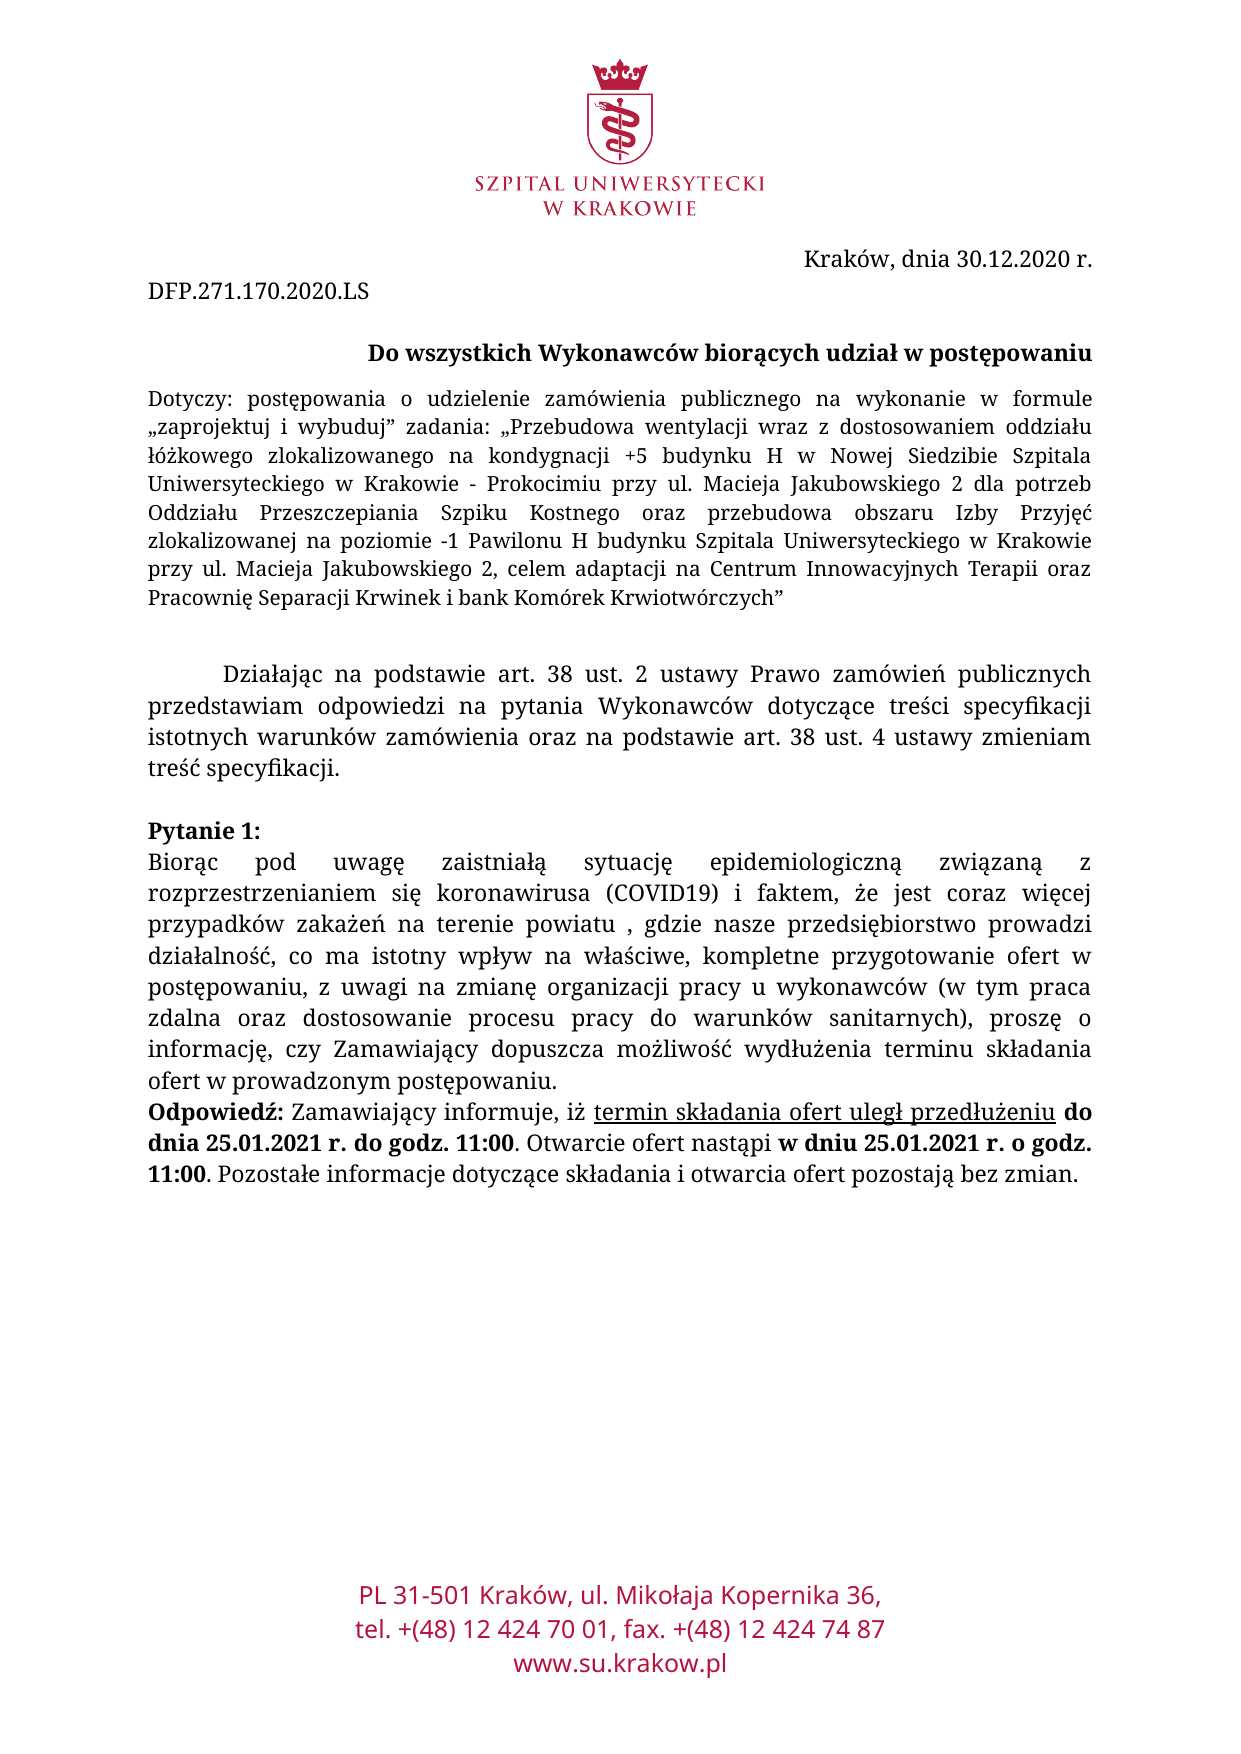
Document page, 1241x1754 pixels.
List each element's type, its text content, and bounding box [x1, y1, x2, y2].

text Biorąc pod uwagę zaistniałą sytuację epidemiologiczną związaną z rozprzestrzenianiem się koronawirusa (COVID19) i faktem, że jest coraz więcej przypadków zakażeń na terenie powiatu , gdzie nasze przedsiębiorstwo prowadzi działalność, co ma istotny wpływ na właściwe, kompletne przygotowanie ofert w postępowaniu, z uwagi na zmianę organizacji pracy u wykonawców (w tym praca zdalna oraz dostosowanie procesu pracy do warunków sanitarnych), proszę o informację, czy Zamawiający dopuszcza możliwość wydłużenia terminu składania ofert w prowadzonym postępowaniu. [148, 846, 1093, 1096]
text Działając na podstawie art. 38 ust. 2 ustawy Prawo zamówień publicznych przedstawiam odpowiedzi na pytania Wykonawców dotyczące treści specyfikacji istotnych warunków zamówienia oraz na podstawie art. 38 ust. 4 ustawy zmieniam treść specyfikacji. [148, 658, 1092, 783]
text Do wszystkich Wykonawców biorących udział w postępowaniu [185, 337, 1093, 368]
picture [475, 59, 765, 216]
text Odpowiedź: Zamawiający informuje, iż termin składania ofert uległ przedłużeniu do dnia 25.01.2021 r. do godz. 11:00. Otwarcie ofert nastąpi w dniu 25.01.2021 r. o godz. 11:00. Pozostałe informacje dotyczące składania i otwarcia ofert pozostają bez zmian. [148, 1096, 1093, 1189]
text DFP.271.170.2020.LS [148, 274, 1093, 306]
text Kraków, dnia 30.12.2020 r. [148, 243, 1093, 274]
subtitle Dotyczy: postępowania o udzielenie zamówienia publicznego na wykonanie w formule „zaprojektuj i wybuduj” zadania: „Przebudowa wentylacji wraz z dostosowaniem oddziału łóżkowego zlokalizowanego na kondygnacji +5 budynku H w Nowej Siedzibie Szpitala Uniwersyteckiego w Krakowie - Prokocimiu przy ul. Macieja Jakubowskiego 2 dla potrzeb Oddziału Przeszczepiania Szpiku Kostnego oraz przebudowa obszaru Izby Przyjęć zlokalizowanej na poziomie -1 Pawilonu H budynku Szpitala Uniwersyteckiego w Krakowie przy ul. Macieja Jakubowskiego 2, celem adaptacji na Centrum Innowacyjnych Terapii oraz Pracownię Separacji Krwinek i bank Komórek Krwiotwórczych” [148, 384, 1093, 611]
text Pytanie 1: [148, 814, 1093, 846]
